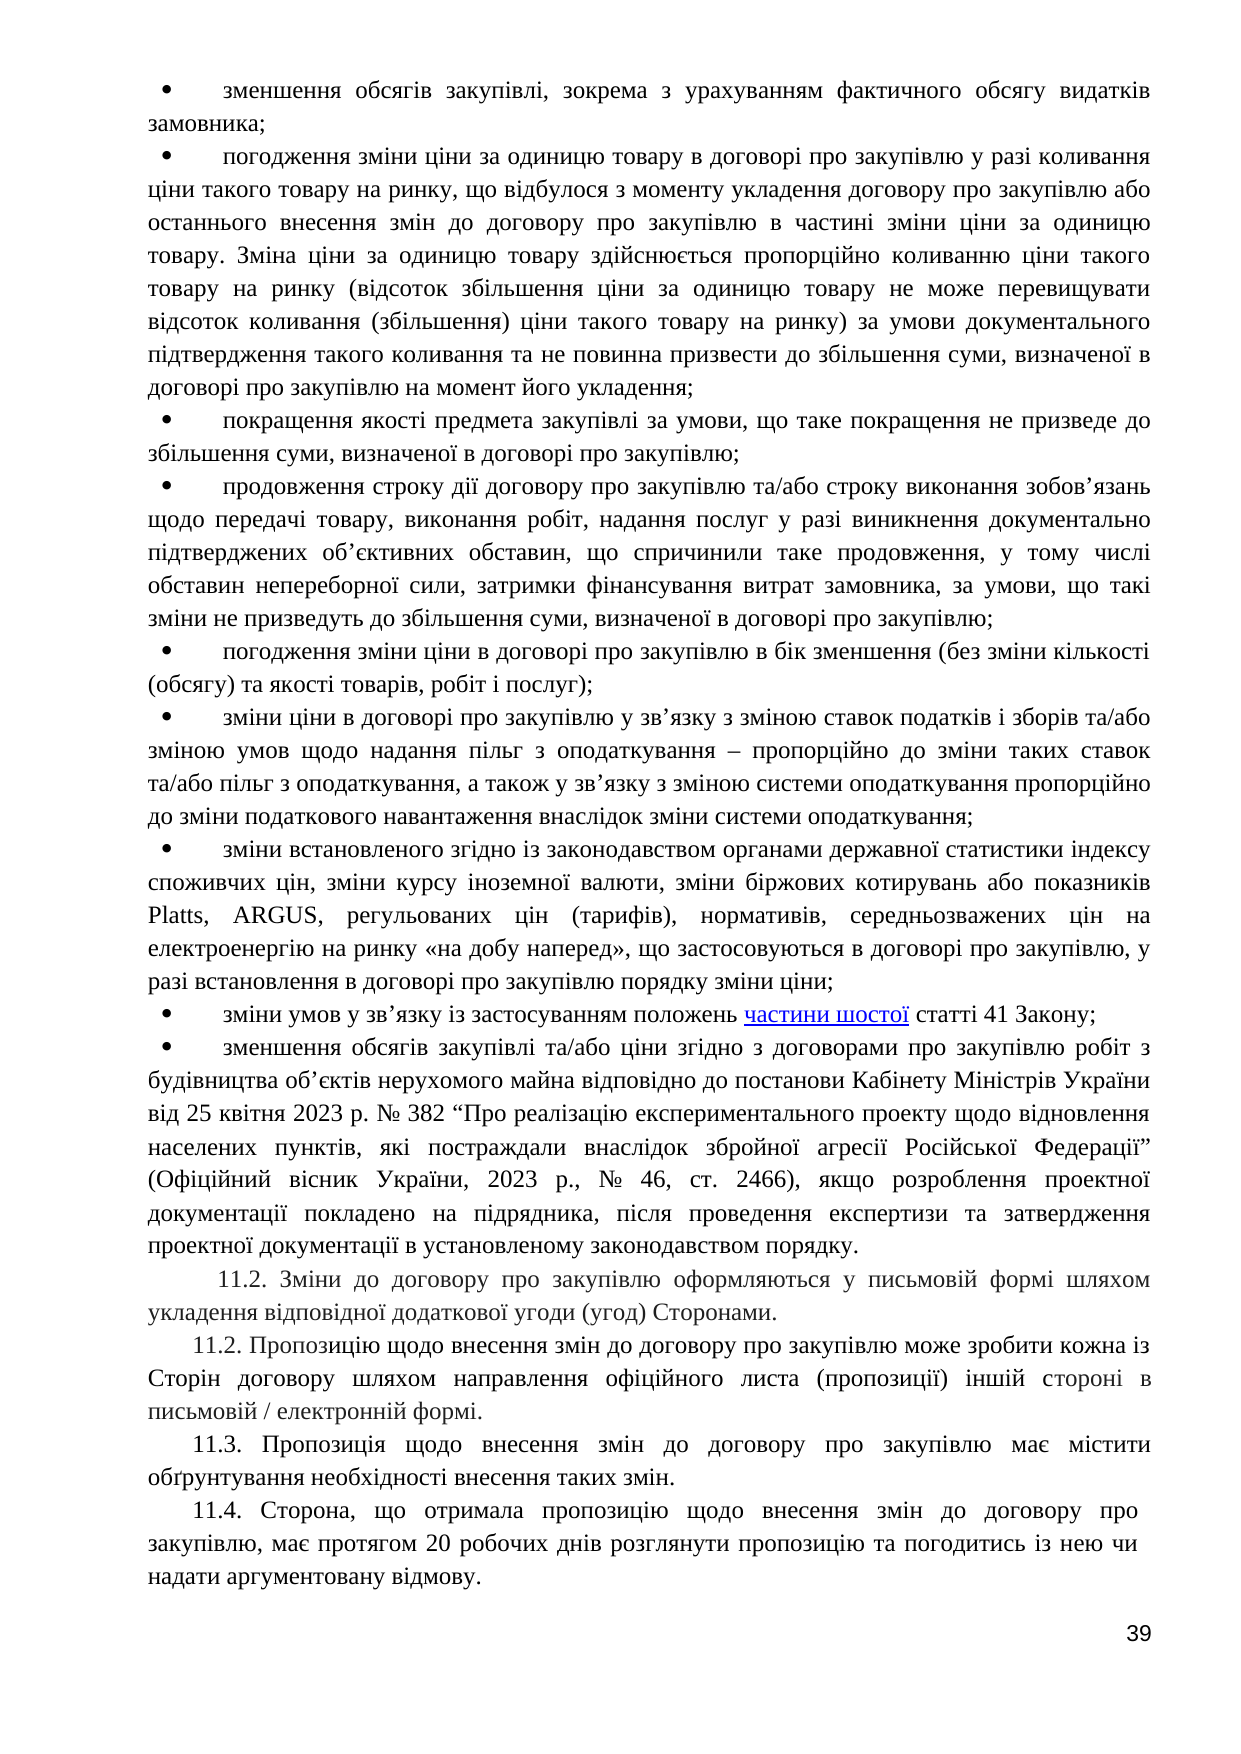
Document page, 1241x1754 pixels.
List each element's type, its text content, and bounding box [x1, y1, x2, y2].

list продовження строку дії договору про закупівлю та/або строку виконання зобов’язань щодо передачі товару, виконання робіт, надання послуг у разі виникнення документально підтверджених об’єктивних обставин, що спричинили таке продовження, у тому числі обставин непереборної сили, затримки фінансування витрат замовника, за умови, що такі зміни не призведуть до збільшення суми, визначеної в договорі про закупівлю; [148, 471, 1152, 632]
text 11.4. Сторона, що отримала пропозицію щодо внесення змін до договору про закупівлю, має протягом 20 робочих днів розглянути пропозицію та погодитись із нею чи надати аргументовану відмову. [148, 1495, 1139, 1589]
text 11.2. Зміни до договору про закупівлю оформляються у письмовій формі шляхом укладення відповідної додаткової угоди (угод) Сторонами. [148, 1264, 1152, 1325]
list зміни встановленого згідно із законодавством органами державної статистики індексу споживчих цін, зміни курсу іноземної валюти, зміни біржових котирувань або показників Platts, ARGUS, регульованих цін (тарифів), нормативів, середньозважених цін на електроенергію на ринку «на добу наперед», що застосовуються в договорі про закупівлю, у разі встановлення в договорі про закупівлю порядку зміни ціни; [148, 834, 1152, 995]
list погодження зміни ціни за одиницю товару в договорі про закупівлю у разі коливання ціни такого товару на ринку, що відбулося з моменту укладення договору про закупівлю або останнього внесення змін до договору про закупівлю в частині зміни ціни за одиницю товару. Зміна ціни за одиницю товару здійснюється пропорційно коливанню ціни такого товару на ринку (відсоток збільшення ціни за одиницю товару не може перевищувати відсоток коливання (збільшення) ціни такого товару на ринку) за умови документального підтвердження такого коливання та не повинна призвести до збільшення суми, визначеної в договорі про закупівлю на момент його укладення; [148, 141, 1152, 401]
list погодження зміни ціни в договорі про закупівлю в бік зменшення (без зміни кількості (обсягу) та якості товарів, робіт і послуг); [148, 636, 1152, 698]
list зменшення обсягів закупівлі, зокрема з урахуванням фактичного обсягу видатків замовника; [148, 75, 1152, 137]
list зміни умов у зв’язку із застосуванням положень частини шостої статті 41 Закону; [148, 999, 1152, 1028]
list зміни ціни в договорі про закупівлю у зв’язку з зміною ставок податків і зборів та/або зміною умов щодо надання пільг з оподаткування – пропорційно до зміни таких ставок та/або пільг з оподаткування, а також у зв’язку з зміною системи оподаткування пропорційно до зміни податкового навантаження внаслідок зміни системи оподаткування; [148, 702, 1152, 830]
list покращення якості предмета закупівлі за умови, що таке покращення не призведе до збільшення суми, визначеної в договорі про закупівлю; [148, 405, 1152, 467]
text 11.2. Пропозицію щодо внесення змін до договору про закупівлю може зробити кожна із Сторін договору шляхом направлення офіційного листа (пропозиції) іншій стороні в письмовій / електронній формі. [148, 1330, 1152, 1424]
text 11.3. Пропозиція щодо внесення змін до договору про закупівлю має містити обґрунтування необхідності внесення таких змін. [148, 1429, 1152, 1491]
list зменшення обсягів закупівлі та/або ціни згідно з договорами про закупівлю робіт з будівництва об’єктів нерухомого майна відповідно до постанови Кабінету Міністрів України від 25 квітня 2023 р. № 382 “Про реалізацію експериментального проекту щодо відновлення населених пунктів, які постраждали внаслідок збройної агресії Російської Федерації” (Офіційний вісник України, 2023 р., № 46, ст. 2466), якщо розроблення проектної документації покладено на підрядника, після проведення експертизи та затвердження проектної документації в установленому законодавством порядку. [148, 1032, 1152, 1259]
